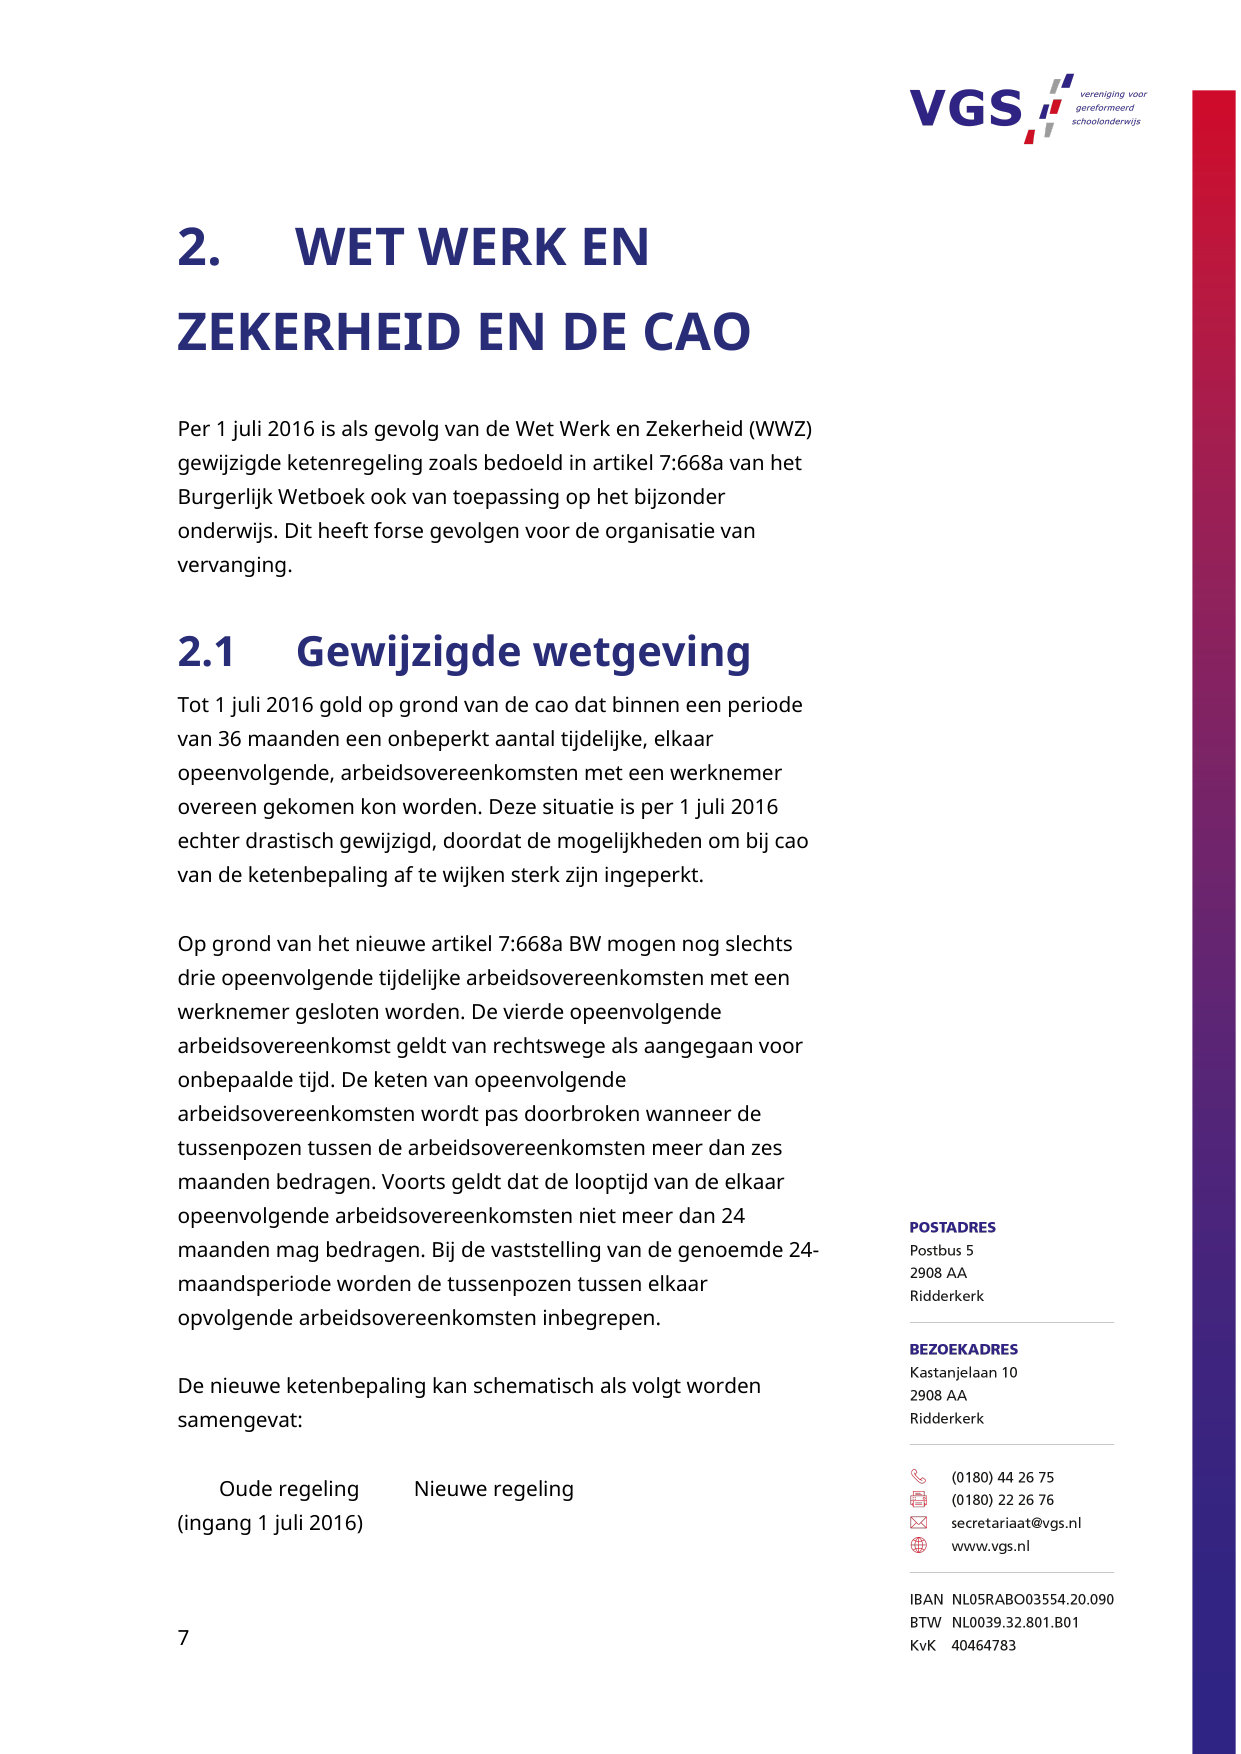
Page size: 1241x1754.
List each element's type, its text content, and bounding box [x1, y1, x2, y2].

text Oude regeling Nieuwe regeling [177, 1474, 827, 1502]
subtitle 2.1 Gewijzigde wetgeving [177, 622, 827, 679]
text (ingang 1 juli 2016) [177, 1508, 827, 1536]
subtitle 2. WET WERK EN ZEKERHEID EN DE CAO [177, 209, 827, 365]
text Tot 1 juli 2016 gold op grond van de cao dat binnen een periode van 36 maanden een onbeperkt aantal tijdelijke, elkaar opeenvolgende, arbeidsovereenkomsten met een werknemer overeen gekomen kon worden. Deze situatie is per 1 juli 2016 echter drastisch gewijzigd, doordat de mogelijkheden om bij cao van de ketenbepaling af te wijken sterk zijn ingeperkt. [177, 690, 827, 889]
picture [895, 2, 1236, 1754]
text De nieuwe ketenbepaling kan schematisch als volgt worden samengevat: [177, 1372, 827, 1434]
text Op grond van het nieuwe artikel 7:668a BW mogen nog slechts drie opeenvolgende tijdelijke arbeidsovereenkomsten met een werknemer gesloten worden. De vierde opeenvolgende arbeidsovereenkomst geldt van rechtswege als aangegaan voor onbepaalde tijd. De keten van opeenvolgende arbeidsovereenkomsten wordt pas doorbroken wanneer de tussenpozen tussen de arbeidsovereenkomsten meer dan zes maanden bedragen. Voorts geldt dat de looptijd van de elkaar opeenvolgende arbeidsovereenkomsten niet meer dan 24 maanden mag bedragen. Bij de vaststelling van de genoemde 24-maandsperiode worden de tussenpozen tussen elkaar opvolgende arbeidsovereenkomsten inbegrepen. [177, 929, 827, 1332]
text Per 1 juli 2016 is als gevolg van de Wet Werk en Zekerheid (WWZ) gewijzigde ketenregeling zoals bedoeld in artikel 7:668a van het Burgerlijk Wetboek ook van toepassing op het bijzonder onderwijs. Dit heeft forse gevolgen voor de organisatie van vervanging. [177, 414, 827, 578]
